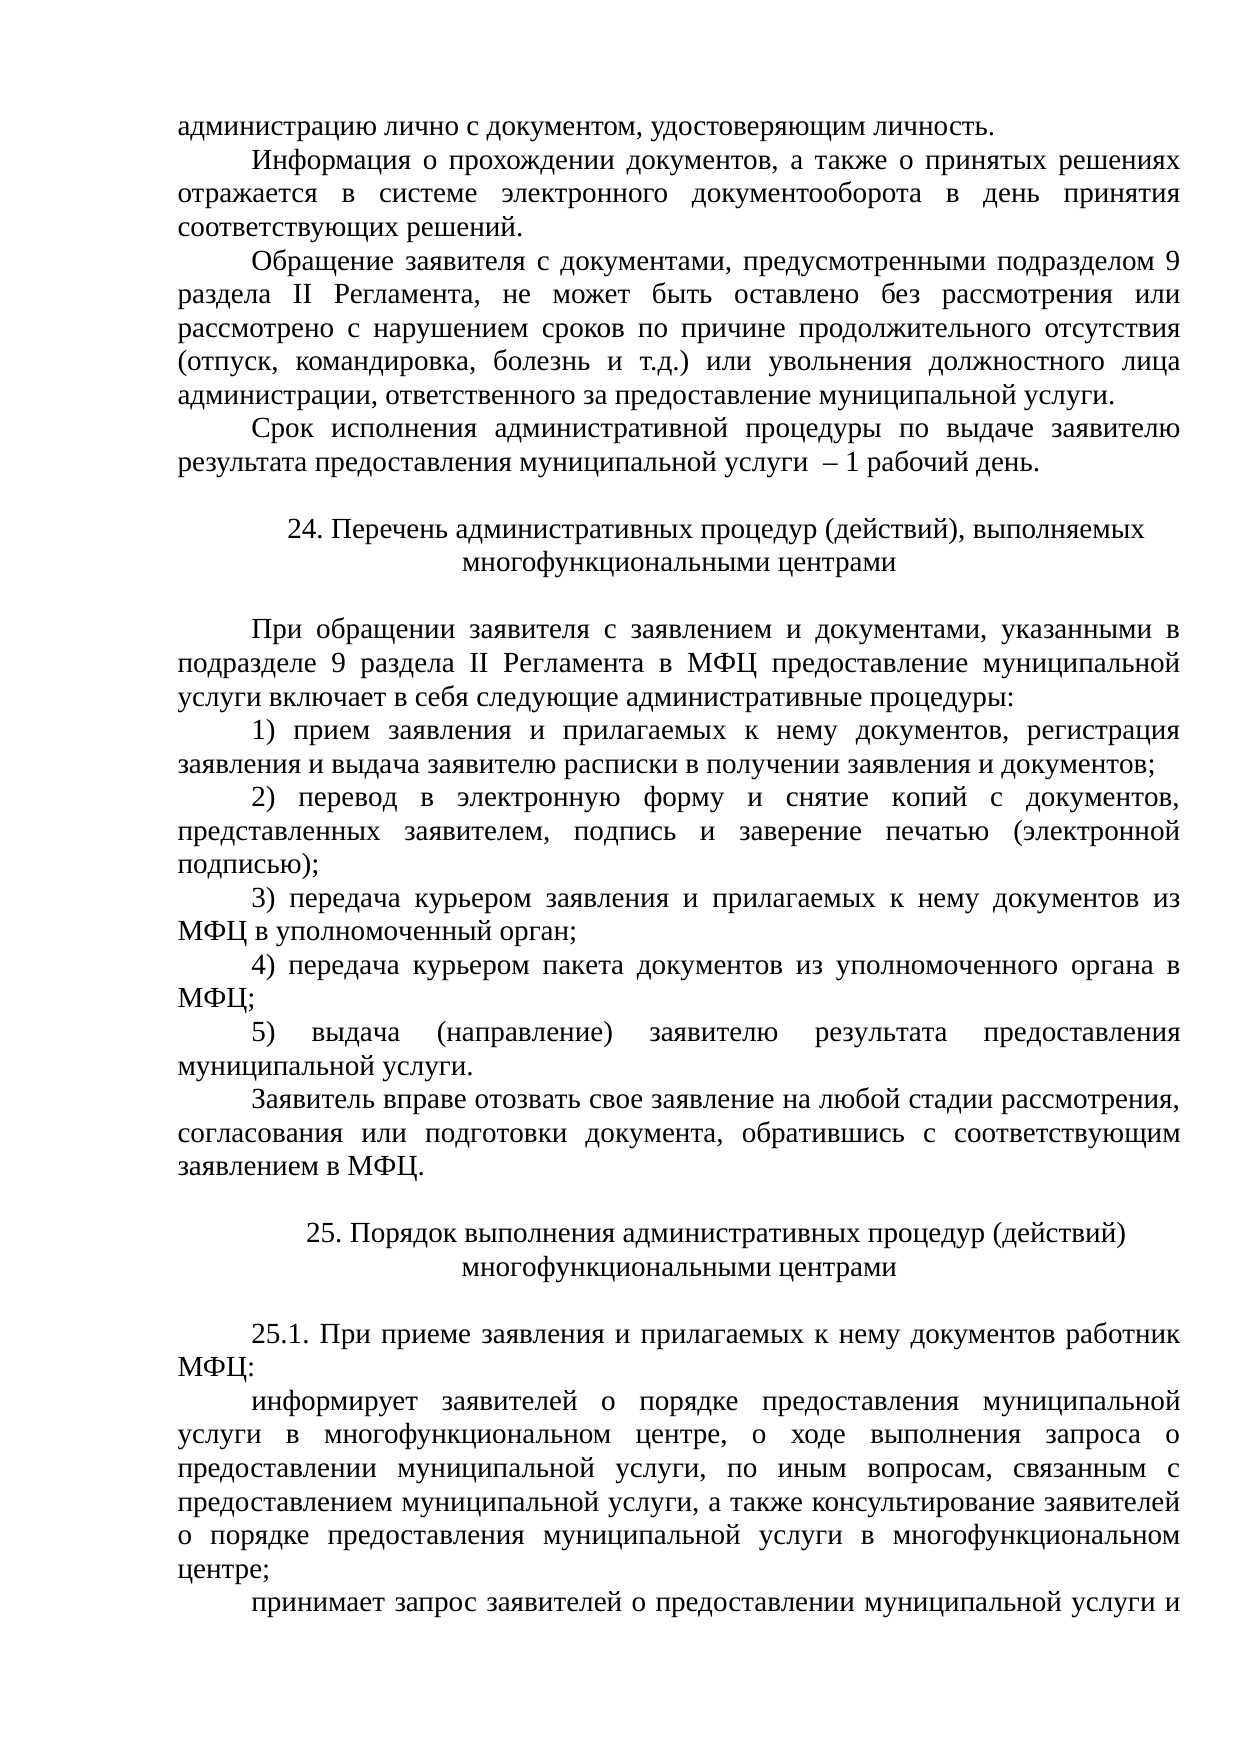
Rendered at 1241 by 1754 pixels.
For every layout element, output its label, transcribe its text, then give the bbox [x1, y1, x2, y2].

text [177, 1584, 1181, 1618]
text 24. Перечень административных процедур (действий), выполняемых многофункциональными центрами [177, 511, 1181, 578]
text 4) передача курьером пакета документов из уполномоченного органа в МФЦ; [177, 947, 1181, 1014]
text Обращение заявителя с документами, предусмотренными подразделом 9 раздела II Регламента, не может быть оставлено без рассмотрения или рассмотрено с нарушением сроков по причине продолжительного отсутствия (отпуск, командировка, болезнь и т.д.) или увольнения должностного лица администрации, ответственного за предоставление муниципальной услуги. [177, 243, 1181, 410]
text 5) выдача (направление) заявителю результата предоставления муниципальной услуги. [177, 1014, 1181, 1081]
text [177, 108, 1181, 142]
text Срок исполнения административной процедуры по выдаче заявителю результата предоставления муниципальной услуги – 1 рабочий день. [177, 410, 1181, 477]
text При обращении заявителя с заявлением и документами, указанными в подразделе 9 раздела II Регламента в МФЦ предоставление муниципальной услуги включает в себя следующие административные процедуры: [177, 612, 1181, 712]
text Заявитель вправе отозвать свое заявление на любой стадии рассмотрения, согласования или подготовки документа, обратившись с соответствующим заявлением в МФЦ. [177, 1081, 1181, 1182]
text 1) прием заявления и прилагаемых к нему документов, регистрация заявления и выдача заявителю расписки в получении заявления и документов; [177, 712, 1181, 779]
text 2) перевод в электронную форму и снятие копий с документов, представленных заявителем, подпись и заверение печатью (электронной подписью); [177, 779, 1181, 880]
text 3) передача курьером заявления и прилагаемых к нему документов из МФЦ в уполномоченный орган; [177, 880, 1181, 947]
text 25.1. При приеме заявления и прилагаемых к нему документов работник МФЦ: [177, 1316, 1181, 1383]
text информирует заявителей о порядке предоставления муниципальной услуги в многофункциональном центре, о ходе выполнения запроса о предоставлении муниципальной услуги, по иным вопросам, связанным с предоставлением муниципальной услуги, а также консультирование заявителей о порядке предоставления муниципальной услуги в многофункциональном центре; [177, 1383, 1181, 1584]
text Информация о прохождении документов, а также о принятых решениях отражается в системе электронного документооборота в день принятия соответствующих решений. [177, 142, 1181, 243]
text 25. Порядок выполнения административных процедур (действий) многофункциональными центрами [177, 1215, 1181, 1282]
